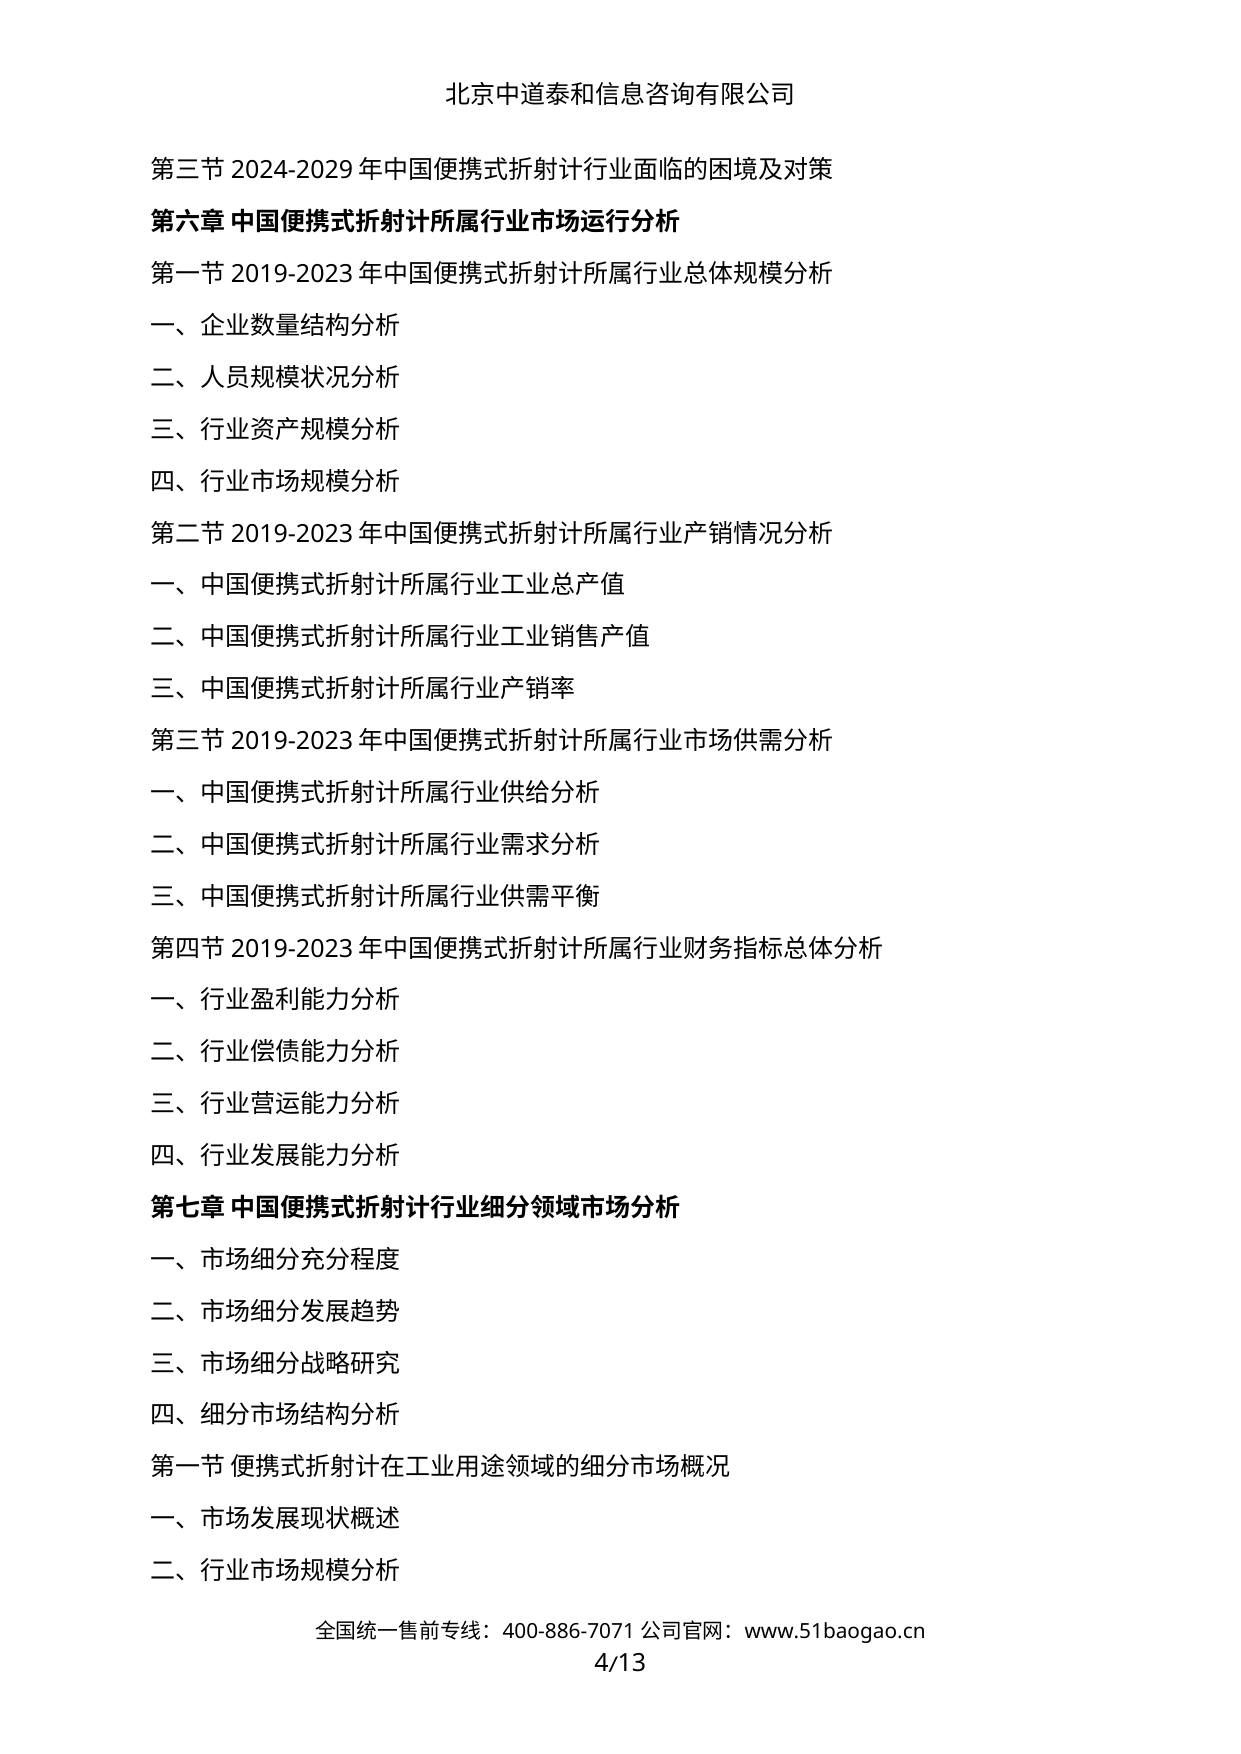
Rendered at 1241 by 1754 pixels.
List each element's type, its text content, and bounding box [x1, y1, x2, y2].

text 第三节 2024-2029年中国便携式折射计行业面临的困境及对策 [150, 150, 1090, 186]
text 三、行业营运能力分析 [150, 1084, 1090, 1120]
text 一、中国便携式折射计所属行业工业总产值 [150, 565, 1090, 601]
text 第四节 2019-2023年中国便携式折射计所属行业财务指标总体分析 [150, 928, 1090, 964]
text 三、行业资产规模分析 [150, 409, 1090, 446]
text 四、细分市场结构分析 [150, 1395, 1090, 1431]
text 一、行业盈利能力分析 [150, 980, 1090, 1016]
text 三、中国便携式折射计所属行业供需平衡 [150, 876, 1090, 912]
text 二、中国便携式折射计所属行业需求分析 [150, 824, 1090, 861]
text 二、行业偿债能力分析 [150, 1032, 1090, 1068]
text 四、行业发展能力分析 [150, 1136, 1090, 1172]
text 第二节 2019-2023年中国便携式折射计所属行业产销情况分析 [150, 513, 1090, 549]
text 一、市场发展现状概述 [150, 1499, 1090, 1535]
text 第一节 便携式折射计在工业用途领域的细分市场概况 [150, 1447, 1090, 1483]
text 第六章 中国便携式折射计所属行业市场运行分析 [150, 202, 1090, 238]
text 二、人员规模状况分析 [150, 357, 1090, 394]
text 三、中国便携式折射计所属行业产销率 [150, 669, 1090, 705]
text 一、市场细分充分程度 [150, 1239, 1090, 1276]
text 四、行业市场规模分析 [150, 461, 1090, 497]
text 第七章 中国便携式折射计行业细分领域市场分析 [150, 1187, 1090, 1224]
text 二、行业市场规模分析 [150, 1551, 1090, 1587]
text 第一节 2019-2023年中国便携式折射计所属行业总体规模分析 [150, 254, 1090, 290]
text 一、中国便携式折射计所属行业供给分析 [150, 772, 1090, 809]
text 第三节 2019-2023年中国便携式折射计所属行业市场供需分析 [150, 721, 1090, 757]
text 二、中国便携式折射计所属行业工业销售产值 [150, 617, 1090, 653]
text 一、企业数量结构分析 [150, 306, 1090, 342]
text 三、市场细分战略研究 [150, 1343, 1090, 1379]
text 二、市场细分发展趋势 [150, 1291, 1090, 1327]
